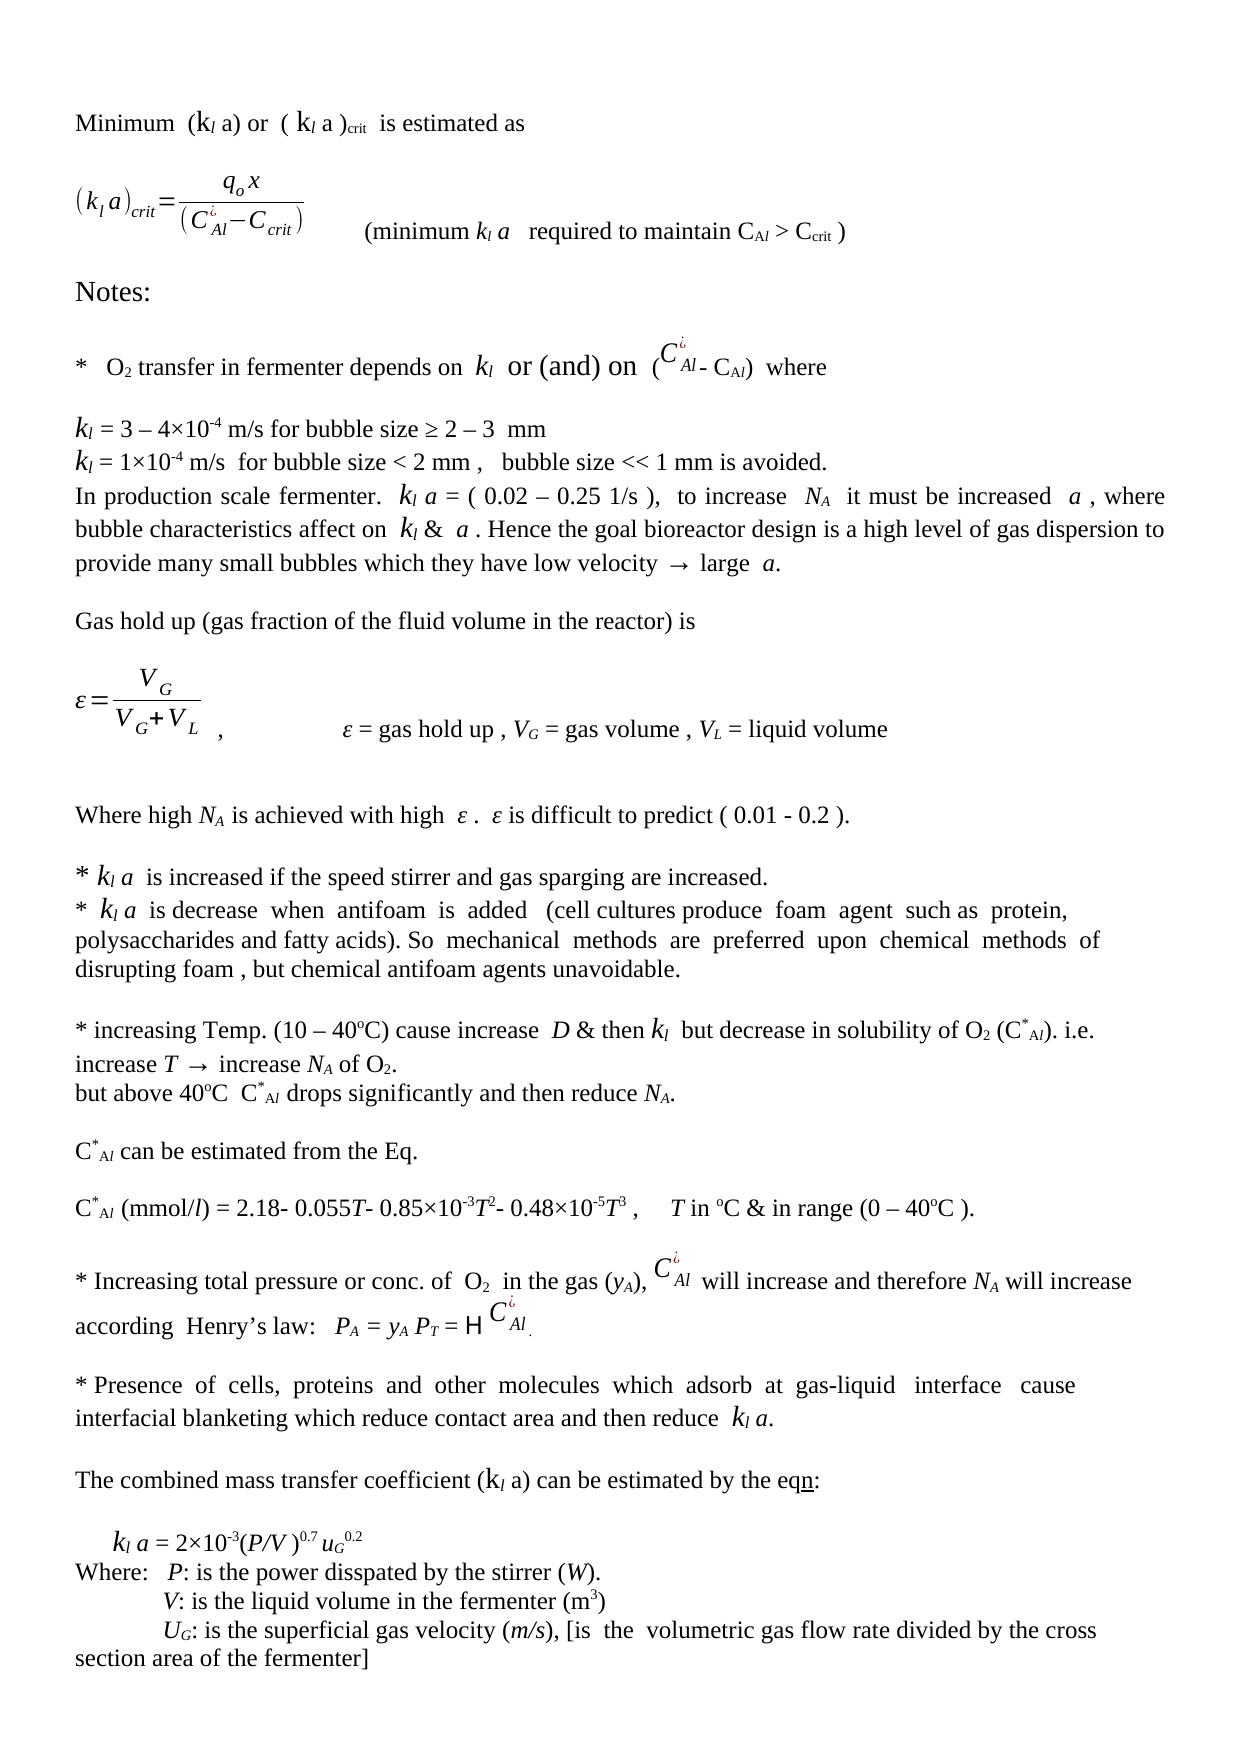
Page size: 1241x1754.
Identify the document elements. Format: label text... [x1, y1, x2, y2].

text Minimum (kl a) or ( kl a )crit is estimated as [75, 104, 1165, 137]
text * kl a is increased if the speed stirrer and gas sparging are increased. [75, 858, 1165, 891]
text * Increasing total pressure or conc. of O2 in the gas (yA), will increase and therefore NA will increase according Henry’s law: PA = yA PT = H . [75, 1251, 1165, 1342]
text , ε = gas hold up , VG = gas volume , VL = liquid volume [75, 664, 1165, 743]
text (minimum kl a required to maintain CAl > Ccrit ) [75, 166, 1165, 245]
text * increasing Temp. (10 – 40oC) cause increase D & then kl but decrease in solubility of O2 (C*Al). i.e. increase T → increase NA of O2. [75, 1011, 1165, 1078]
text Where high NA is achieved with high ε . ε is difficult to predict ( 0.01 - 0.2 ). [75, 800, 1165, 829]
text * Presence of cells, proteins and other molecules which adsorb at gas-liquid interface cause interfacial blanketing which reduce contact area and then reduce kl a. [75, 1370, 1165, 1433]
text * O2 transfer in fermenter depends on kl or (and) on (- CAl) where [75, 336, 1165, 381]
text kl = 3 – 4×10-4 m/s for bubble size ≥ 2 – 3 mm [75, 410, 1165, 443]
text C*Al can be estimated from the Eq. [75, 1136, 1165, 1164]
text kl = 1×10-4 m/s for bubble size < 2 mm , bubble size << 1 mm is avoided. [75, 443, 1165, 477]
text Notes: [75, 274, 1165, 307]
text C*Al (mmol/l) = 2.18- 0.055T- 0.85×10-3T2- 0.48×10-5T3 , T in oC & in range (0 – 40oC ). [75, 1193, 1165, 1222]
text The combined mass transfer coefficient (kl a) can be estimated by the eqn: [75, 1461, 1165, 1495]
text Gas hold up (gas fraction of the fluid volume in the reactor) is [75, 606, 1165, 635]
text * kl a is decrease when antifoam is added (cell cultures produce foam agent such as protein, polysaccharides and fatty acids). So mechanical methods are preferred upon chemical methods of disrupting foam , but chemical antifoam agents unavoidable. [75, 891, 1165, 982]
text V: is the liquid volume in the fermenter (m3) [75, 1586, 1165, 1615]
text Where: P: is the power disspated by the stirrer (W). [75, 1557, 1165, 1586]
text but above 40oC C*Al drops significantly and then reduce NA. [75, 1078, 1165, 1107]
text kl a = 2×10-3(P/V )0.7 uG0.2 [75, 1524, 1165, 1557]
text UG: is the superficial gas velocity (m/s), [is the volumetric gas flow rate divided by the cross section area of the fermenter] [75, 1615, 1165, 1672]
text In production scale fermenter. kl a = ( 0.02 – 0.25 1/s ), to increase NA it must be increased a , where bubble characteristics affect on kl & a . Hence the goal bioreactor design is a high level of gas dispersion to provide many small bubbles which they have low velocity → large a. [75, 477, 1165, 578]
